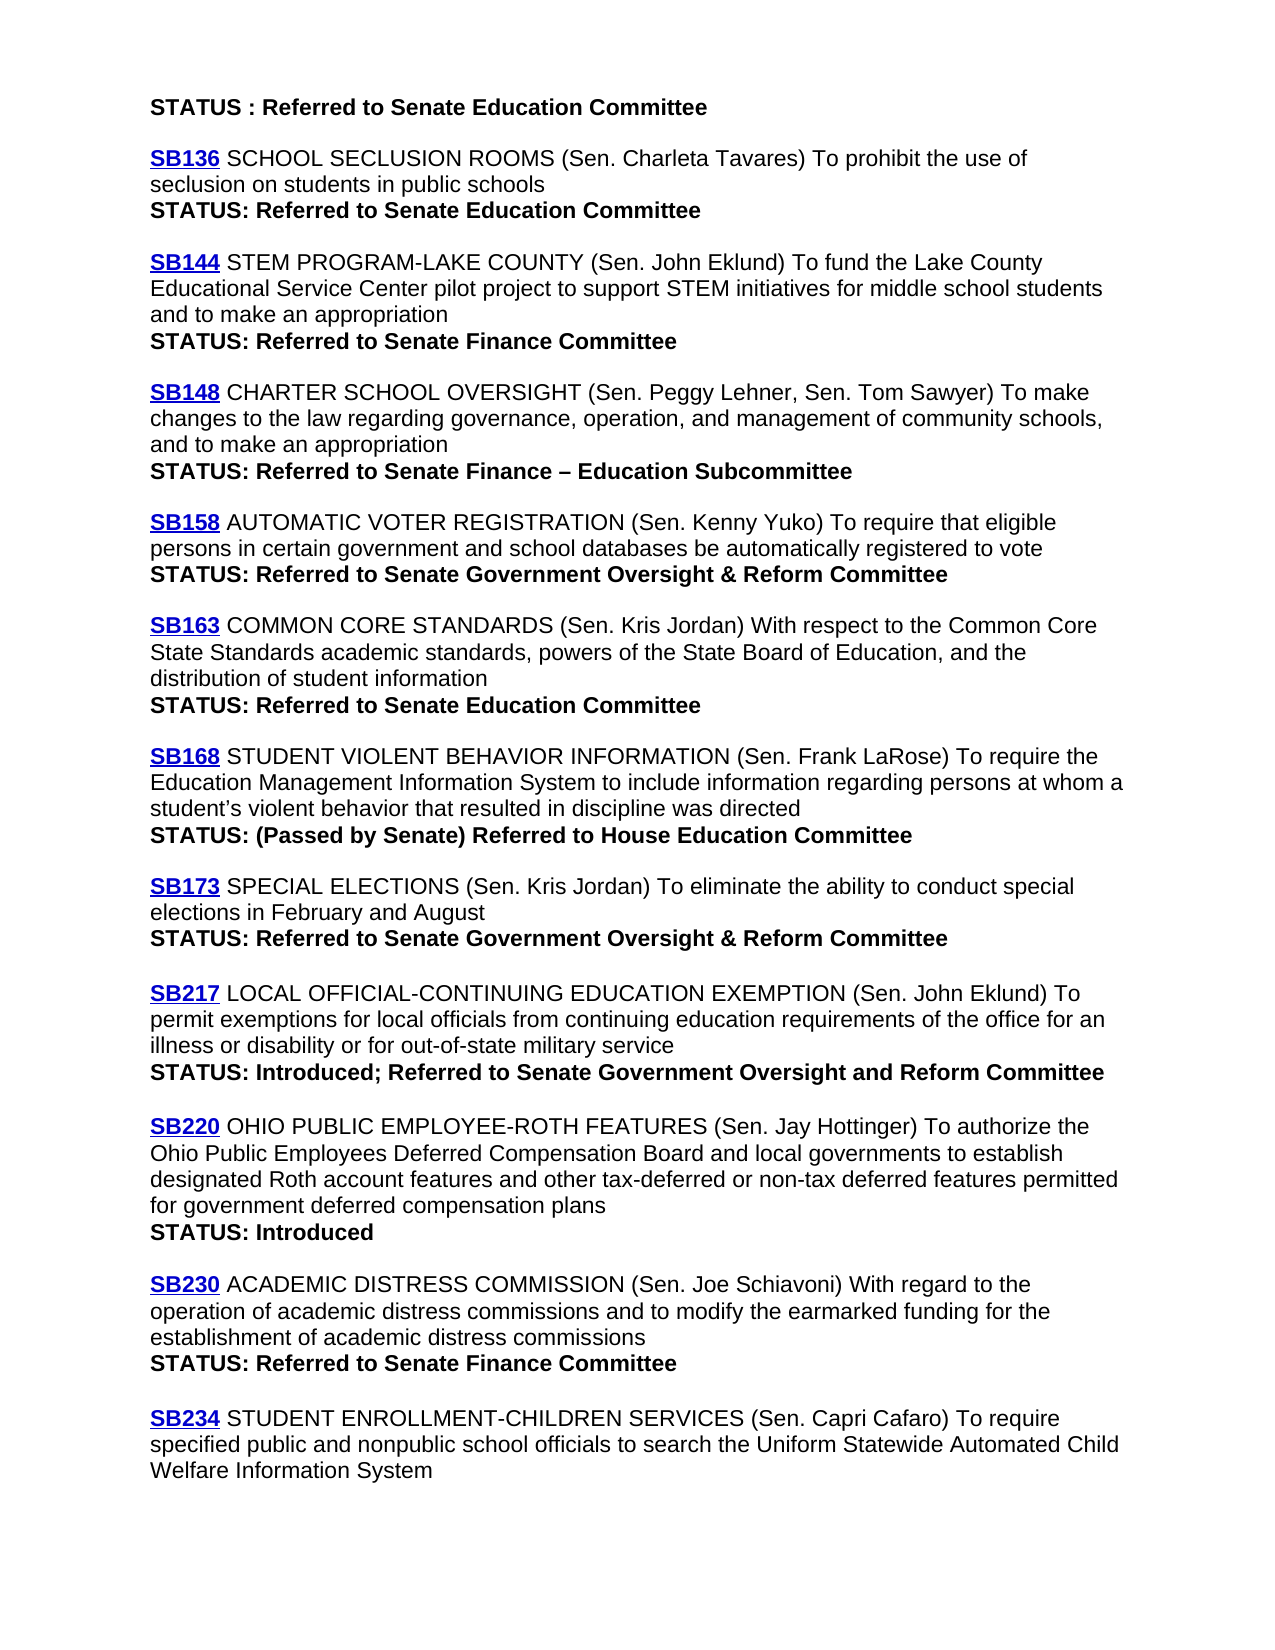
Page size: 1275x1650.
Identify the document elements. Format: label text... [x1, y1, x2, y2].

text STATUS: Introduced; Referred to Senate Government Oversight and Reform Committee [150, 1059, 1125, 1085]
text STATUS: Referred to Senate Finance Committee [150, 1350, 1125, 1377]
text SB168 STUDENT VIOLENT BEHAVIOR INFORMATION (Sen. Frank LaRose) To require the Education Management Information System to include information regarding persons at whom a student’s violent behavior that resulted in discipline was directed [150, 743, 1125, 822]
text SB220 OHIO PUBLIC EMPLOYEE-ROTH FEATURES (Sen. Jay Hottinger) To authorize the Ohio Public Employees Deferred Compensation Board and local governments to establish designated Roth account features and other tax-deferred or non-tax deferred features permitted for government deferred compensation plans [150, 1113, 1125, 1219]
text STATUS : Referred to Senate Education Committee [150, 94, 1125, 120]
text SB230 ACADEMIC DISTRESS COMMISSION (Sen. Joe Schiavoni) With regard to the operation of academic distress commissions and to modify the earmarked funding for the establishment of academic distress commissions [150, 1271, 1125, 1350]
text STATUS: Referred to Senate Finance – Education Subcommittee [150, 458, 1125, 484]
text SB234 STUDENT ENROLLMENT-CHILDREN SERVICES (Sen. Capri Cafaro) To require specified public and nonpublic school officials to search the Uniform Statewide Automated Child Welfare Information System [150, 1405, 1125, 1484]
text SB158 AUTOMATIC VOTER REGISTRATION (Sen. Kenny Yuko) To require that eligible persons in certain government and school databases be automatically registered to vote [150, 509, 1125, 561]
text SB148 CHARTER SCHOOL OVERSIGHT (Sen. Peggy Lehner, Sen. Tom Sawyer) To make changes to the law regarding governance, operation, and management of community schools, and to make an appropriation [150, 379, 1125, 458]
text STATUS: Referred to Senate Government Oversight & Reform Committee [150, 561, 1125, 588]
text STATUS: (Passed by Senate) Referred to House Education Committee [150, 822, 1125, 848]
text STATUS: Referred to Senate Government Oversight & Reform Committee [150, 925, 1125, 952]
text SB173 SPECIAL ELECTIONS (Sen. Kris Jordan) To eliminate the ability to conduct special elections in February and August [150, 873, 1125, 925]
text SB136 SCHOOL SECLUSION ROOMS (Sen. Charleta Tavares) To prohibit the use of seclusion on students in public schools [150, 145, 1125, 197]
text SB163 COMMON CORE STANDARDS (Sen. Kris Jordan) With respect to the Common Core State Standards academic standards, powers of the State Board of Education, and the distribution of student information [150, 612, 1125, 692]
text STATUS: Referred to Senate Education Committee [150, 692, 1125, 718]
text STATUS: Referred to Senate Finance Committee [150, 328, 1125, 354]
text SB144 STEM PROGRAM-LAKE COUNTY (Sen. John Eklund) To fund the Lake County Educational Service Center pilot project to support STEM initiatives for middle school students and to make an appropriation [150, 248, 1125, 328]
text STATUS: Introduced [150, 1219, 1125, 1245]
text STATUS: Referred to Senate Education Committee [150, 197, 1125, 224]
text SB217 LOCAL OFFICIAL-CONTINUING EDUCATION EXEMPTION (Sen. John Eklund) To permit exemptions for local officials from continuing education requirements of the office for an illness or disability or for out-of-state military service [150, 980, 1125, 1059]
